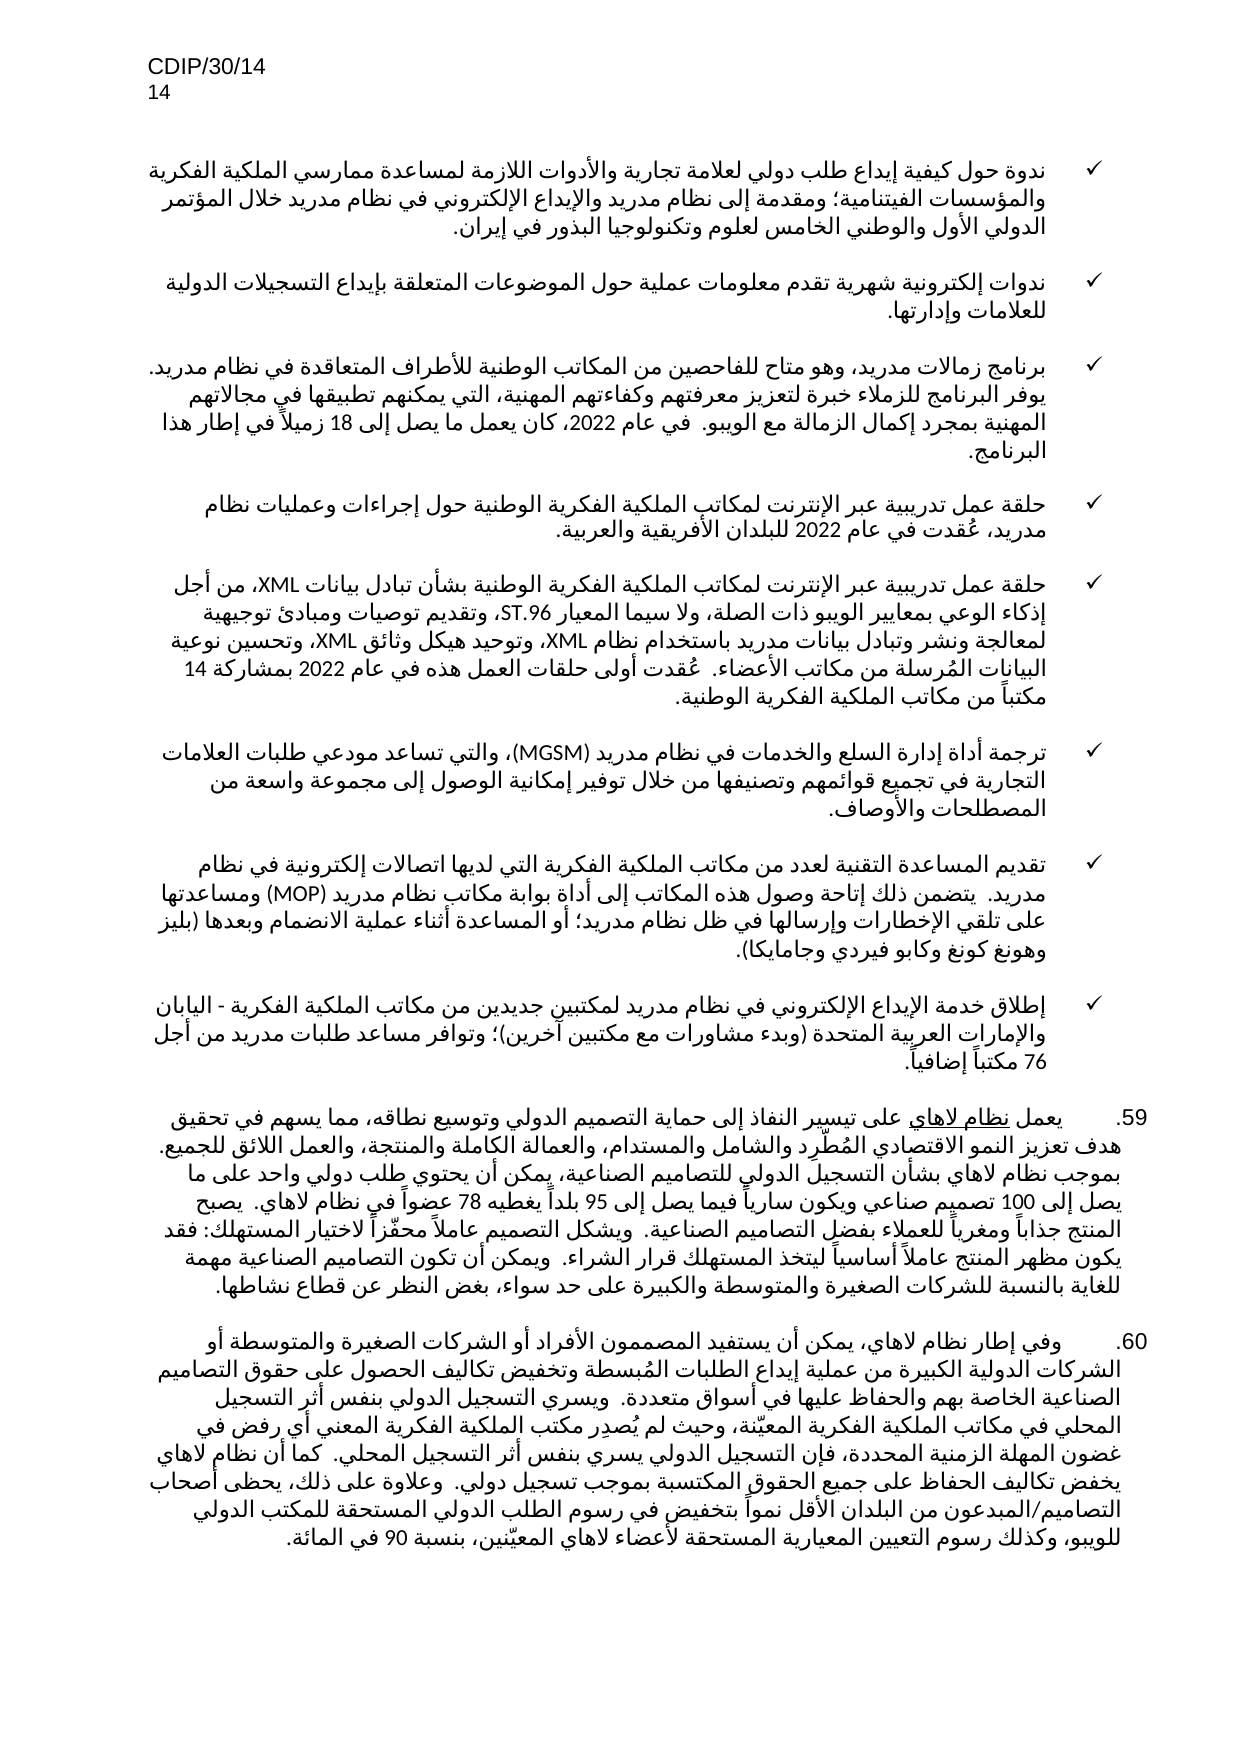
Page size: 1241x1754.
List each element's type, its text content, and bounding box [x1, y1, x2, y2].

list وفي إطار نظام لاهاي، يمكن أن يستفيد المصممون الأفراد أو الشركات الصغيرة والمتوسطة أو الشركات الدولية الكبيرة من عملية إيداع الطلبات المُبسطة وتخفيض تكاليف الحصول على حقوق التصاميم الصناعية الخاصة بهم والحفاظ عليها في أسواق متعددة. ويسري التسجيل الدولي بنفس أثر التسجيل المحلي في مكاتب الملكية الفكرية المعيّنة، وحيث لم يُصدِر مكتب الملكية الفكرية المعني أي رفض في غضون المهلة الزمنية المحددة، فإن التسجيل الدولي يسري بنفس أثر التسجيل المحلي. كما أن نظام لاهاي يخفض تكاليف الحفاظ على جميع الحقوق المكتسبة بموجب تسجيل دولي. وعلاوة على ذلك، يحظى أصحاب التصاميم/المبدعون من البلدان الأقل نمواً بتخفيض في رسوم الطلب الدولي المستحقة للمكتب الدولي للويبو، وكذلك رسوم التعيين المعيارية المستحقة لأعضاء لاهاي المعيّنين، بنسبة 90 في المائة. [148, 1327, 1122, 1551]
list تقديم المساعدة التقنية لعدد من مكاتب الملكية الفكرية التي لديها اتصالات إلكترونية في نظام مدريد. يتضمن ذلك إتاحة وصول هذه المكاتب إلى أداة بوابة مكاتب نظام مدريد (MOP) ومساعدتها على تلقي الإخطارات وإرسالها في ظل نظام مدريد؛ أو المساعدة أثناء عملية الانضمام وبعدها (بليز وهونغ كونغ وكابو فيردي وجامايكا). [148, 851, 1084, 963]
list حلقة عمل تدريبية عبر الإنترنت لمكاتب الملكية الفكرية الوطنية حول إجراءات وعمليات نظام مدريد، عُقدت في عام 2022 للبلدان الأفريقية والعربية. [148, 492, 1084, 542]
list يعمل نظام لاهاي على تيسير النفاذ إلى حماية التصميم الدولي وتوسيع نطاقه، مما يسهم في تحقيق هدف تعزيز النمو الاقتصادي المُطّرِد والشامل والمستدام، والعمالة الكاملة والمنتجة، والعمل اللائق للجميع. بموجب نظام لاهاي بشأن التسجيل الدولي للتصاميم الصناعية، يمكن أن يحتوي طلب دولي واحد على ما يصل إلى 100 تصميم صناعي ويكون سارياً فيما يصل إلى 95 بلداً يغطيه 78 عضواً في نظام لاهاي. يصبح المنتج جذاباً ومغرياً للعملاء بفضل التصاميم الصناعية. ويشكل التصميم عاملاً محفّزاً لاختيار المستهلك: فقد يكون مظهر المنتج عاملاً أساسياً ليتخذ المستهلك قرار الشراء. ويمكن أن تكون التصاميم الصناعية مهمة للغاية بالنسبة للشركات الصغيرة والمتوسطة والكبيرة على حد سواء، بغض النظر عن قطاع نشاطها. [148, 1103, 1122, 1299]
list ندوة حول كيفية إيداع طلب دولي لعلامة تجارية والأدوات اللازمة لمساعدة ممارسي الملكية الفكرية والمؤسسات الفيتنامية؛ ومقدمة إلى نظام مدريد والإيداع الإلكتروني في نظام مدريد خلال المؤتمر الدولي الأول والوطني الخامس لعلوم وتكنولوجيا البذور في إيران. [148, 156, 1084, 240]
list ترجمة أداة إدارة السلع والخدمات في نظام مدريد (MGSM)، والتي تساعد مودعي طلبات العلامات التجارية في تجميع قوائمهم وتصنيفها من خلال توفير إمكانية الوصول إلى مجموعة واسعة من المصطلحات والأوصاف. [148, 738, 1084, 823]
list برنامج زمالات مدريد، وهو متاح للفاحصين من المكاتب الوطنية للأطراف المتعاقدة في نظام مدريد. يوفر البرنامج للزملاء خبرة لتعزيز معرفتهم وكفاءتهم المهنية، التي يمكنهم تطبيقها في مجالاتهم المهنية بمجرد إكمال الزمالة مع الويبو. في عام 2022، كان يعمل ما يصل إلى 18 زميلاً في إطار هذا البرنامج. [148, 352, 1084, 464]
list إطلاق خدمة الإيداع الإلكتروني في نظام مدريد لمكتبين جديدين من مكاتب الملكية الفكرية - اليابان والإمارات العربية المتحدة (وبدء مشاورات مع مكتبين آخرين)؛ وتوافر مساعد طلبات مدريد من أجل 76 مكتباً إضافياً. [148, 991, 1084, 1075]
list حلقة عمل تدريبية عبر الإنترنت لمكاتب الملكية الفكرية الوطنية بشأن تبادل بيانات XML، من أجل إذكاء الوعي بمعايير الويبو ذات الصلة، ولا سيما المعيار ST.96، وتقديم توصيات ومبادئ توجيهية لمعالجة ونشر وتبادل بيانات مدريد باستخدام نظام XML، وتوحيد هيكل وثائق XML، وتحسين نوعية البيانات المُرسلة من مكاتب الأعضاء. عُقدت أولى حلقات العمل هذه في عام 2022 بمشاركة 14 مكتباً من مكاتب الملكية الفكرية الوطنية. [148, 570, 1084, 711]
list ندوات إلكترونية شهرية تقدم معلومات عملية حول الموضوعات المتعلقة بإيداع التسجيلات الدولية للعلامات وإدارتها. [148, 268, 1084, 324]
